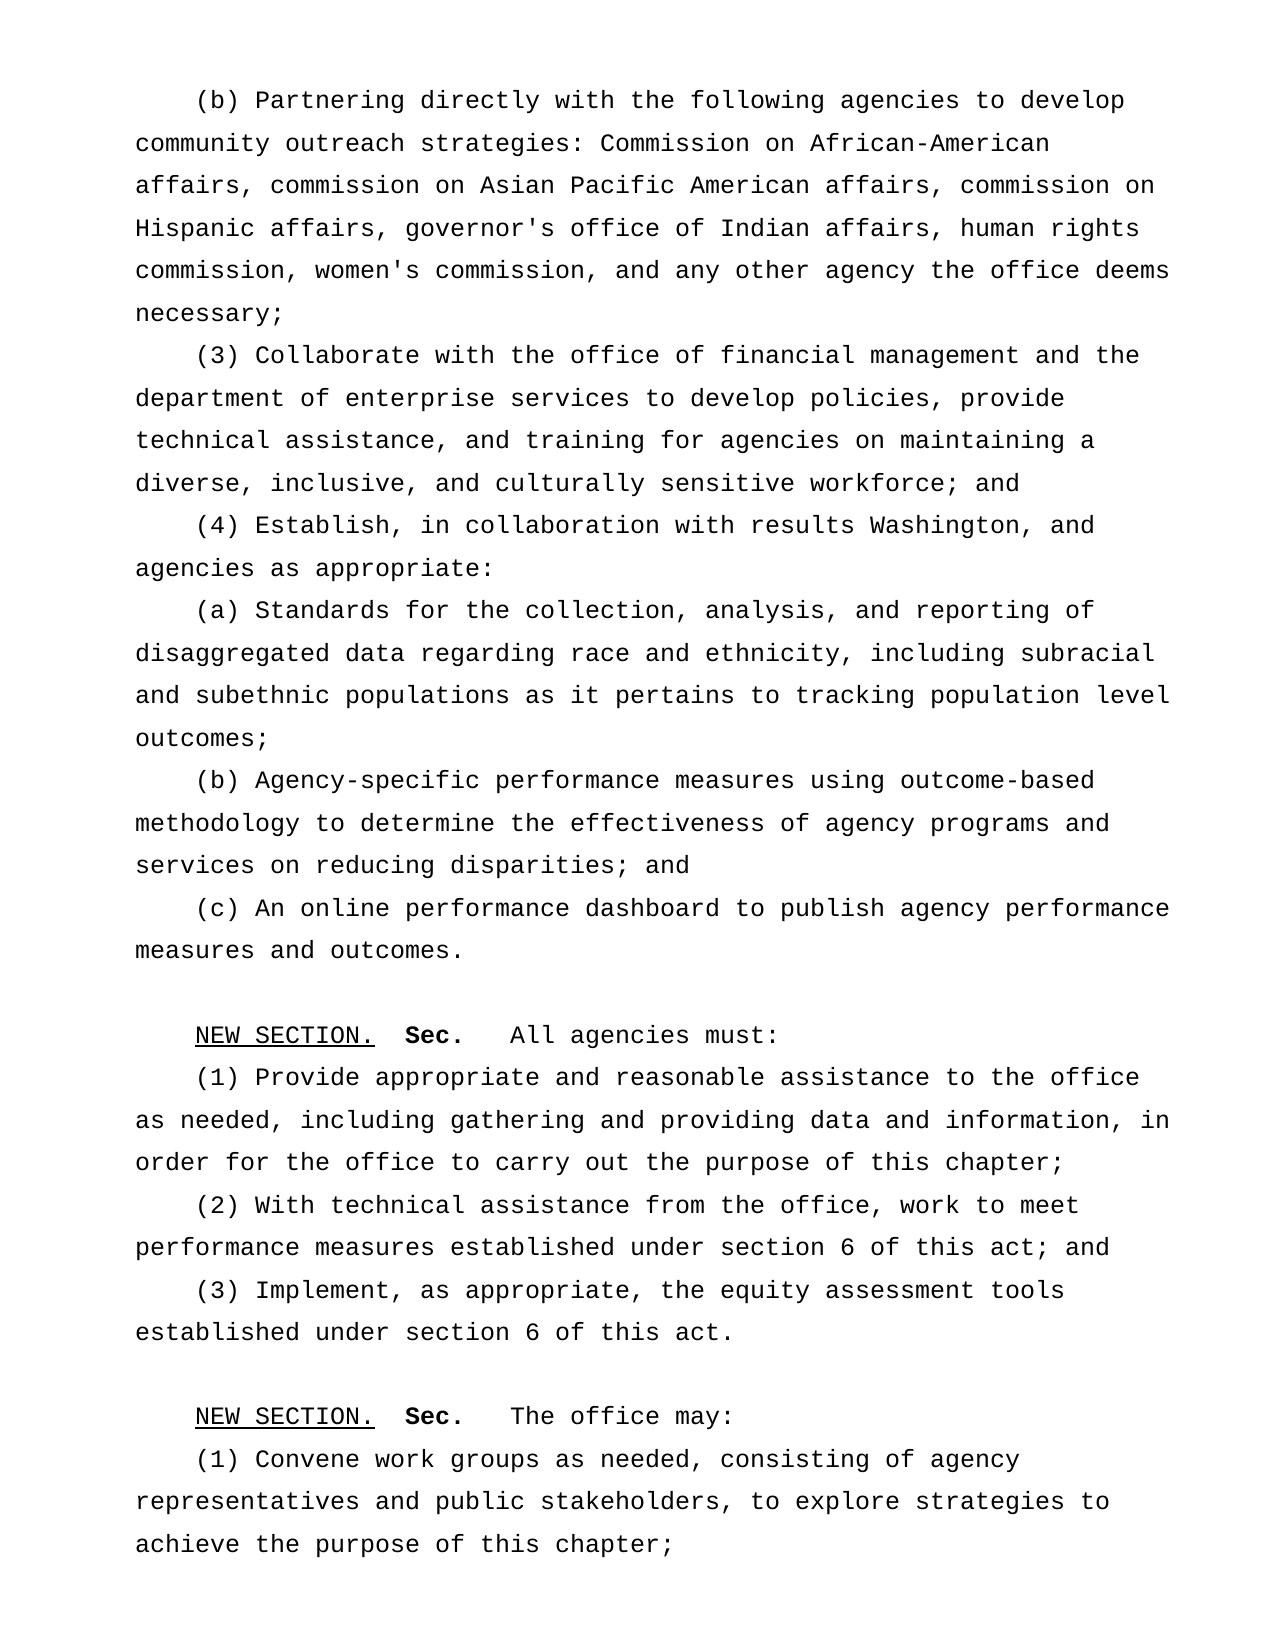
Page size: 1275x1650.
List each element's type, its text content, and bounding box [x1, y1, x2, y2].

text (4) Establish, in collaboration with results Washington, and agencies as appropriate: [135, 500, 1170, 585]
text (c) An online performance dashboard to publish agency performance measures and outcomes. [135, 882, 1170, 967]
text NEW SECTION. Sec. All agencies must: [135, 1009, 1170, 1052]
text (b) Agency-specific performance measures using outcome-based methodology to determine the effectiveness of agency programs and services on reducing disparities; and [135, 755, 1170, 882]
text (2) With technical assistance from the office, work to meet performance measures established under section 6 of this act; and [135, 1179, 1170, 1264]
text (3) Implement, as appropriate, the equity assessment tools established under section 6 of this act. [135, 1264, 1170, 1349]
text (3) Collaborate with the office of financial management and the department of enterprise services to develop policies, provide technical assistance, and training for agencies on maintaining a diverse, inclusive, and culturally sensitive workforce; and [135, 330, 1170, 500]
text (a) Standards for the collection, analysis, and reporting of disaggregated data regarding race and ethnicity, including subracial and subethnic populations as it pertains to tracking population level outcomes; [135, 585, 1170, 755]
text (1) Provide appropriate and reasonable assistance to the office as needed, including gathering and providing data and information, in order for the office to carry out the purpose of this chapter; [135, 1052, 1170, 1179]
text (b) Partnering directly with the following agencies to develop community outreach strategies: Commission on African-American affairs, commission on Asian Pacific American affairs, commission on Hispanic affairs, governor's office of Indian affairs, human rights commission, women's commission, and any other agency the office deems necessary; [135, 75, 1170, 330]
text (1) Convene work groups as needed, consisting of agency representatives and public stakeholders, to explore strategies to achieve the purpose of this chapter; [135, 1433, 1170, 1561]
text NEW SECTION. Sec. The office may: [135, 1391, 1170, 1433]
